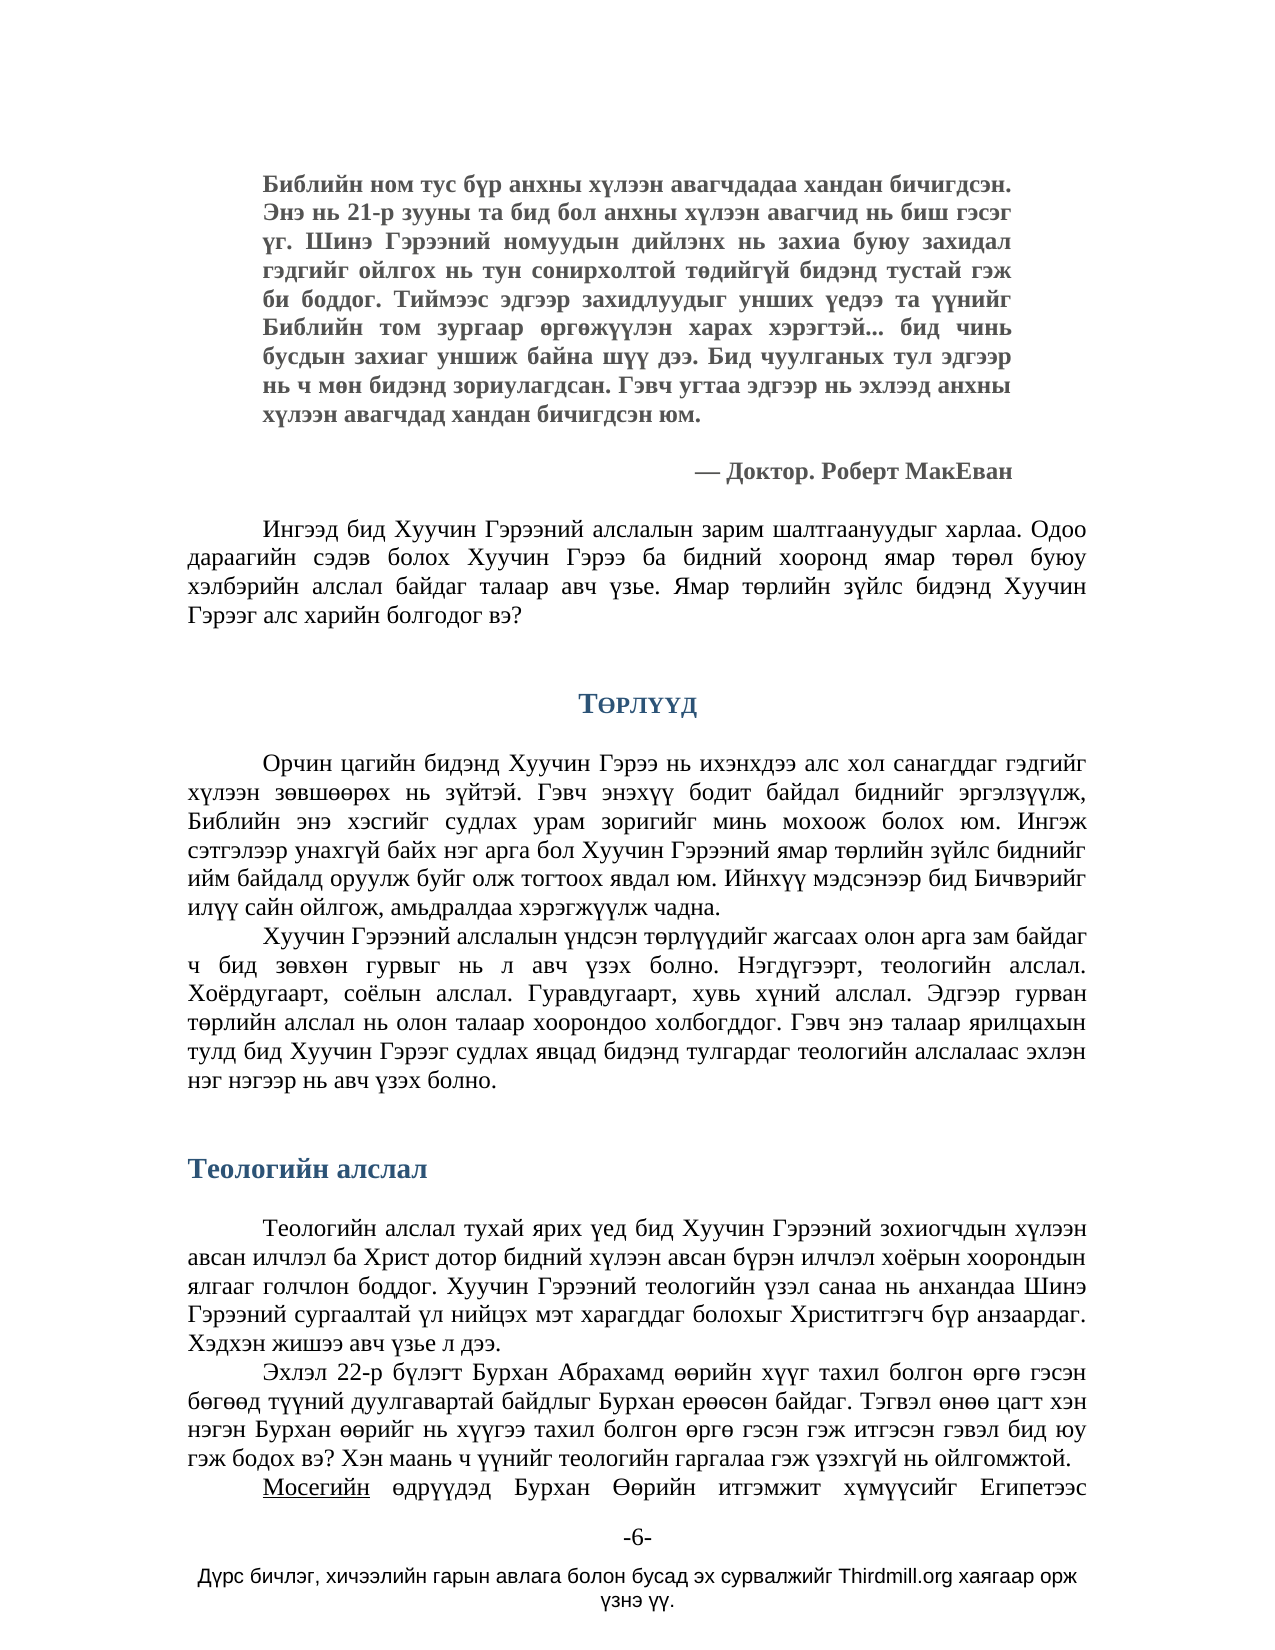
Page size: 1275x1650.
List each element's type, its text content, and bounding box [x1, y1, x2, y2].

text Теологийн алслал тухай ярих үед бид Хуучин Гэрээний зохиогчдын хүлээн авсан илчлэл ба Христ дотор бидний хүлээн авсан бүрэн илчлэл хоёрын хоорондын ялгааг голчлон боддог. Хуучин Гэрээний теологийн үзэл санаа нь анхандаа Шинэ Гэрээний сургаалтай үл нийцэх мэт харагддаг болохыг Христитгэгч бүр анзаардаг. Хэдхэн жишээ авч үзье л дээ. [187, 1213, 1087, 1357]
text Ингээд бид Хуучин Гэрээний алслалын зарим шалтгаануудыг харлаа. Одоо дараагийн сэдэв болох Хуучин Гэрээ ба бидний хооронд ямар төрөл буюу хэлбэрийн алслал байдаг талаар авч үзье. Ямар төрлийн зүйлс бидэнд Хуучин Гэрээг алс харийн болгодог вэ? [187, 514, 1087, 629]
text Библийн ном тус бүр анхны хүлээн авагчдадаа хандан бичигдсэн. Энэ нь 21-р зууны та бид бол анхны хүлээн авагчид нь биш гэсэг үг. Шинэ Гэрээний номуудын дийлэнх нь захиа буюу захидал гэдгийг ойлгох нь тун сонирхолтой төдийгүй бидэнд тустай гэж би боддог. Тиймээс эдгээр захидлуудыг унших үедээ та үүнийг Библийн том зургаар өргөжүүлэн харах хэрэгтэй... бид чинь бусдын захиаг уншиж байна шүү дээ. Бид чуулганых тул эдгээр нь ч мөн бидэнд зориулагдсан. Гэвч угтаа эдгээр нь эхлээд анхны хүлээн авагчдад хандан бичигдсэн юм. [262, 169, 1012, 427]
text Хуучин Гэрээний алслалын үндсэн төрлүүдийг жагсаах олон арга зам байдаг ч бид зөвхөн гурвыг нь л авч үзэх болно. Нэгдүгээрт, теологийн алслал. Хоёрдугаарт, соёлын алслал. Гуравдугаарт, хувь хүний алслал. Эдгээр гурван төрлийн алслал нь олон талаар хоорондоо холбогддог. Гэвч энэ талаар ярилцахын тулд бид Хуучин Гэрээг судлах явцад бидэнд тулгардаг теологийн алслалаас эхлэн нэг нэгээр нь авч үзэх болно. [187, 921, 1087, 1093]
text Эхлэл 22-р бүлэгт Бурхан Абрахамд өөрийн хүүг тахил болгон өргө гэсэн бөгөөд түүний дуулгавартай байдлыг Бурхан ерөөсөн байдаг. Тэгвэл өнөө цагт хэн нэгэн Бурхан өөрийг нь хүүгээ тахил болгон өргө гэсэн гэж итгэсэн гэвэл бид юу гэж бодох вэ? Хэн маань ч үүнийг теологийн гаргалаа гэж үзэхгүй нь ойлгомжтой. [187, 1357, 1087, 1472]
text Теологийн алслал [187, 1151, 1087, 1184]
text Төрлүүд [187, 686, 1087, 720]
text — Доктор. Роберт МакЕван [262, 456, 1012, 485]
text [187, 1472, 1087, 1501]
text Орчин цагийн бидэнд Хуучин Гэрээ нь ихэнхдээ алс хол санагддаг гэдгийг хүлээн зөвшөөрөх нь зүйтэй. Гэвч энэхүү бодит байдал биднийг эргэлзүүлж, Библийн энэ хэсгийг судлах урам зоригийг минь мохоож болох юм. Ингэж сэтгэлээр унахгүй байх нэг арга бол Хуучин Гэрээний ямар төрлийн зүйлс биднийг ийм байдалд оруулж буйг олж тогтоох явдал юм. Ийнхүү мэдсэнээр бид Бичвэрийг илүү сайн ойлгож, амьдралдаа хэрэгжүүлж чадна. [187, 748, 1087, 921]
